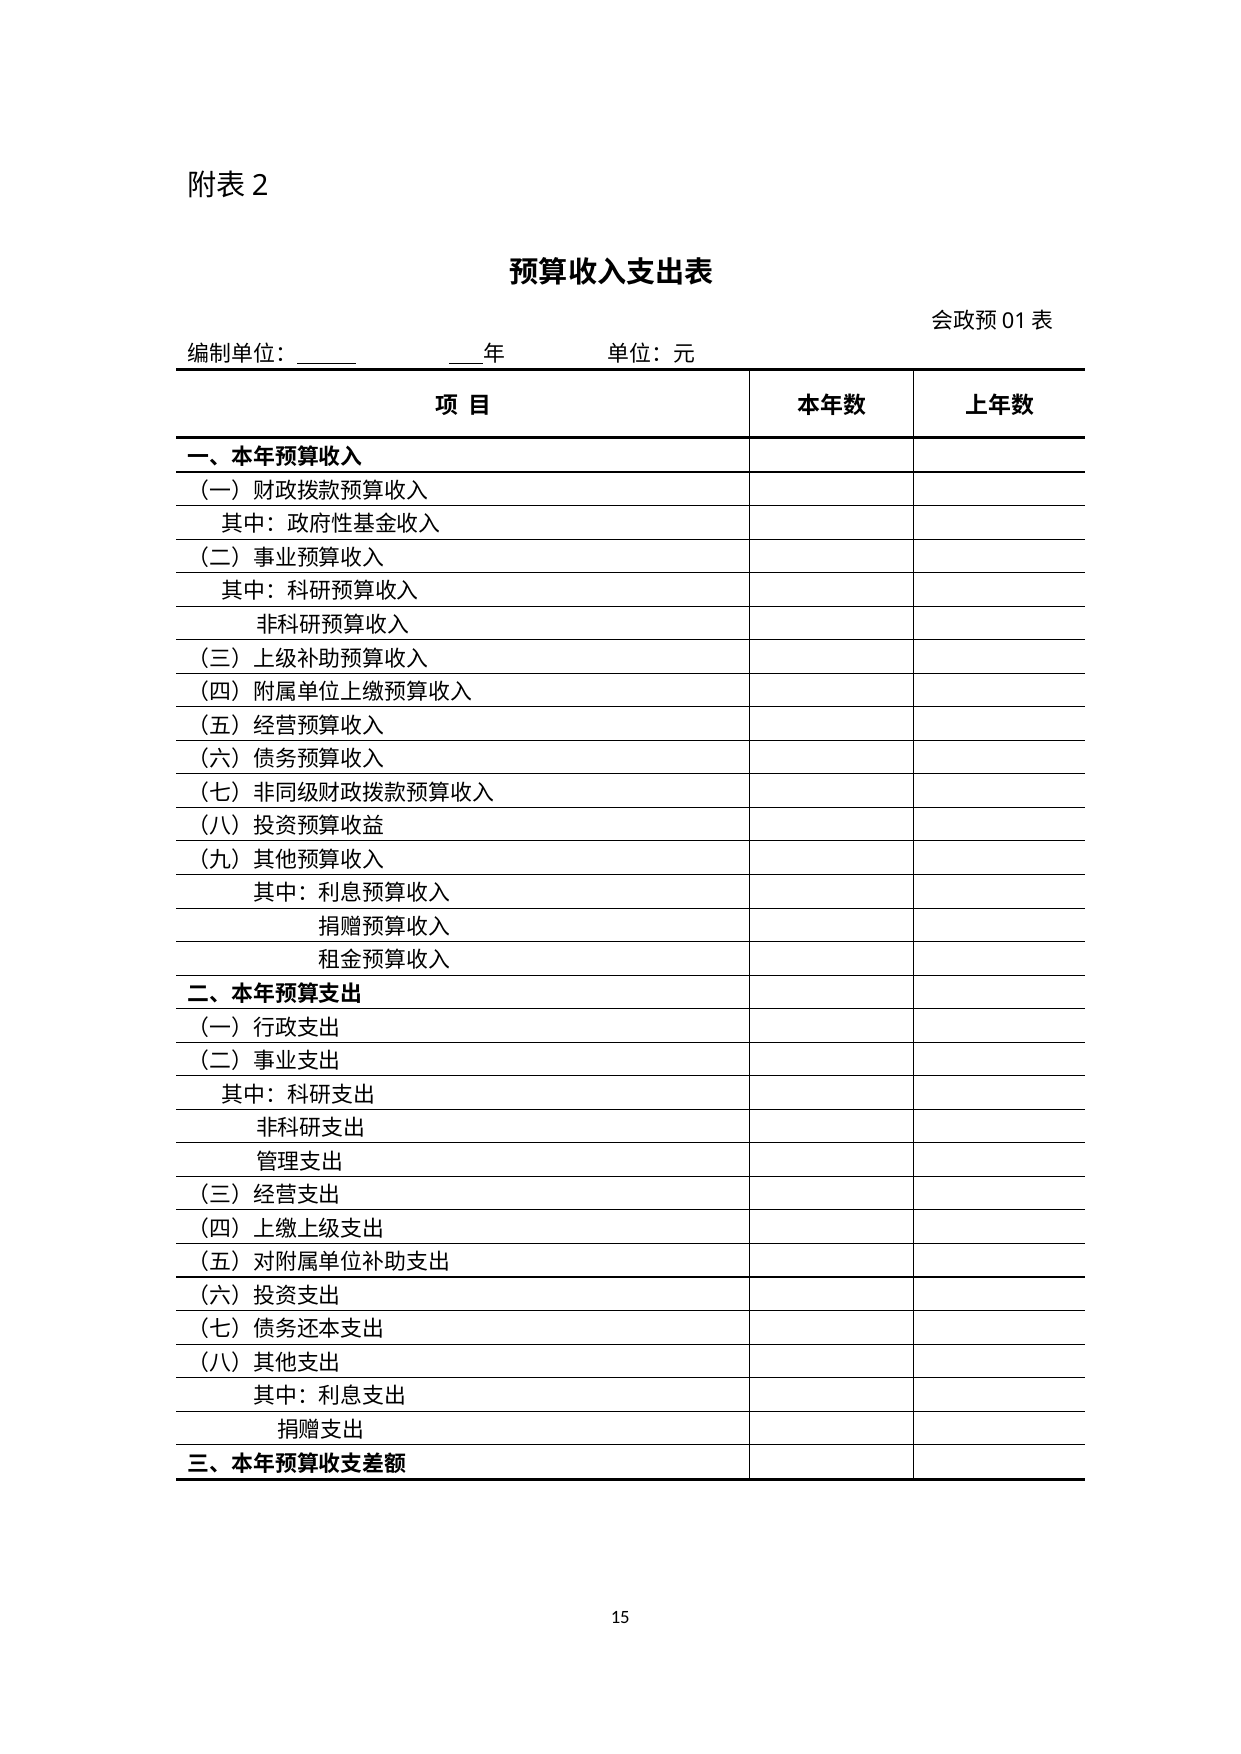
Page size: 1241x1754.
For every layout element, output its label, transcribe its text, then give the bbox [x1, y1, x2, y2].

table_cell [914, 741, 1084, 773]
text 预算收入支出表 [187, 238, 1053, 303]
table_cell [750, 607, 913, 639]
table_header 项 目 [176, 371, 749, 436]
table_cell [914, 808, 1084, 840]
table_cell [750, 439, 913, 471]
table_cell [750, 1210, 913, 1243]
table_cell [750, 1445, 913, 1478]
table_cell [914, 1378, 1084, 1411]
table_cell （四）上缴上级支出 [176, 1210, 749, 1243]
table_cell [914, 1076, 1084, 1109]
table_cell 捐赠预算收入 [176, 909, 749, 941]
table_cell [750, 976, 913, 1008]
table_cell [914, 1143, 1084, 1176]
table_cell [750, 841, 913, 874]
table_cell [750, 473, 913, 505]
table_cell [750, 942, 913, 974]
table_cell 租金预算收入 [176, 942, 749, 974]
table_cell [914, 540, 1084, 572]
table_cell [914, 1110, 1084, 1142]
table_cell [750, 1177, 913, 1209]
table_cell 其中：政府性基金收入 [176, 506, 749, 538]
table_cell [914, 1244, 1084, 1276]
table_cell [750, 808, 913, 840]
table_cell （三）上级补助预算收入 [176, 640, 749, 673]
table_cell [750, 1278, 913, 1310]
text 编制单位： 年 单位：元 [187, 335, 1053, 368]
table_cell （三）经营支出 [176, 1177, 749, 1209]
table_cell 其中：科研支出 [176, 1076, 749, 1109]
table_cell [914, 439, 1084, 471]
table_cell [750, 707, 913, 740]
table_cell [914, 1412, 1084, 1444]
table_cell [750, 875, 913, 907]
table_cell [750, 1311, 913, 1343]
table_cell 非科研支出 [176, 1110, 749, 1142]
text 附表2 [187, 150, 1053, 215]
table_cell [914, 506, 1084, 538]
table_cell （六）投资支出 [176, 1278, 749, 1310]
table_cell （二）事业支出 [176, 1043, 749, 1075]
table_cell [914, 1278, 1084, 1310]
table_cell [750, 1244, 913, 1276]
table_cell 捐赠支出 [176, 1412, 749, 1444]
table_cell [750, 1110, 913, 1142]
table_cell [914, 607, 1084, 639]
table_cell [750, 1076, 913, 1109]
table_cell [914, 909, 1084, 941]
table_cell [750, 573, 913, 606]
table_cell [750, 909, 913, 941]
table_cell [750, 1143, 913, 1176]
table_cell （八）投资预算收益 [176, 808, 749, 840]
table_cell （四）附属单位上缴预算收入 [176, 674, 749, 706]
table_cell [750, 1043, 913, 1075]
table_cell [750, 674, 913, 706]
table_cell [914, 1345, 1084, 1377]
table_cell （一）行政支出 [176, 1009, 749, 1042]
table_cell （五）对附属单位补助支出 [176, 1244, 749, 1276]
table_cell [750, 540, 913, 572]
table_cell （二）事业预算收入 [176, 540, 749, 572]
table_cell [914, 1311, 1084, 1343]
table_cell 其中：科研预算收入 [176, 573, 749, 606]
table_cell [914, 1210, 1084, 1243]
table_cell [750, 774, 913, 807]
table_cell 管理支出 [176, 1143, 749, 1176]
table_cell [914, 1445, 1084, 1478]
table_cell [914, 674, 1084, 706]
table_cell [914, 707, 1084, 740]
table_cell （七）非同级财政拨款预算收入 [176, 774, 749, 807]
text 会政预01表 [187, 303, 1053, 335]
table_cell 非科研预算收入 [176, 607, 749, 639]
table_cell [914, 875, 1084, 907]
table_cell [914, 841, 1084, 874]
table_cell 其中：利息预算收入 [176, 875, 749, 907]
table_cell （八）其他支出 [176, 1345, 749, 1377]
table_cell [914, 1009, 1084, 1042]
table_cell [750, 1378, 913, 1411]
table_cell （七）债务还本支出 [176, 1311, 749, 1343]
table_cell [914, 774, 1084, 807]
table_header 上年数 [914, 371, 1084, 436]
table_cell [750, 741, 913, 773]
table_cell （六）债务预算收入 [176, 741, 749, 773]
table_header 本年数 [750, 371, 913, 436]
table_cell [750, 640, 913, 673]
table_cell （一）财政拨款预算收入 [176, 473, 749, 505]
table_cell [750, 1009, 913, 1042]
table_cell [914, 1177, 1084, 1209]
table_cell 二、本年预算支出 [176, 976, 749, 1008]
table_cell 一、本年预算收入 [176, 439, 749, 471]
table_cell [750, 506, 913, 538]
table_cell [914, 473, 1084, 505]
table_cell （九）其他预算收入 [176, 841, 749, 874]
table_cell [914, 640, 1084, 673]
table_cell （五）经营预算收入 [176, 707, 749, 740]
table_cell 其中：利息支出 [176, 1378, 749, 1411]
table_cell [750, 1412, 913, 1444]
table_cell [914, 1043, 1084, 1075]
table_cell [914, 976, 1084, 1008]
table_cell 三、本年预算收支差额 [176, 1445, 749, 1478]
table_cell [750, 1345, 913, 1377]
table_cell [914, 942, 1084, 974]
table_cell [914, 573, 1084, 606]
